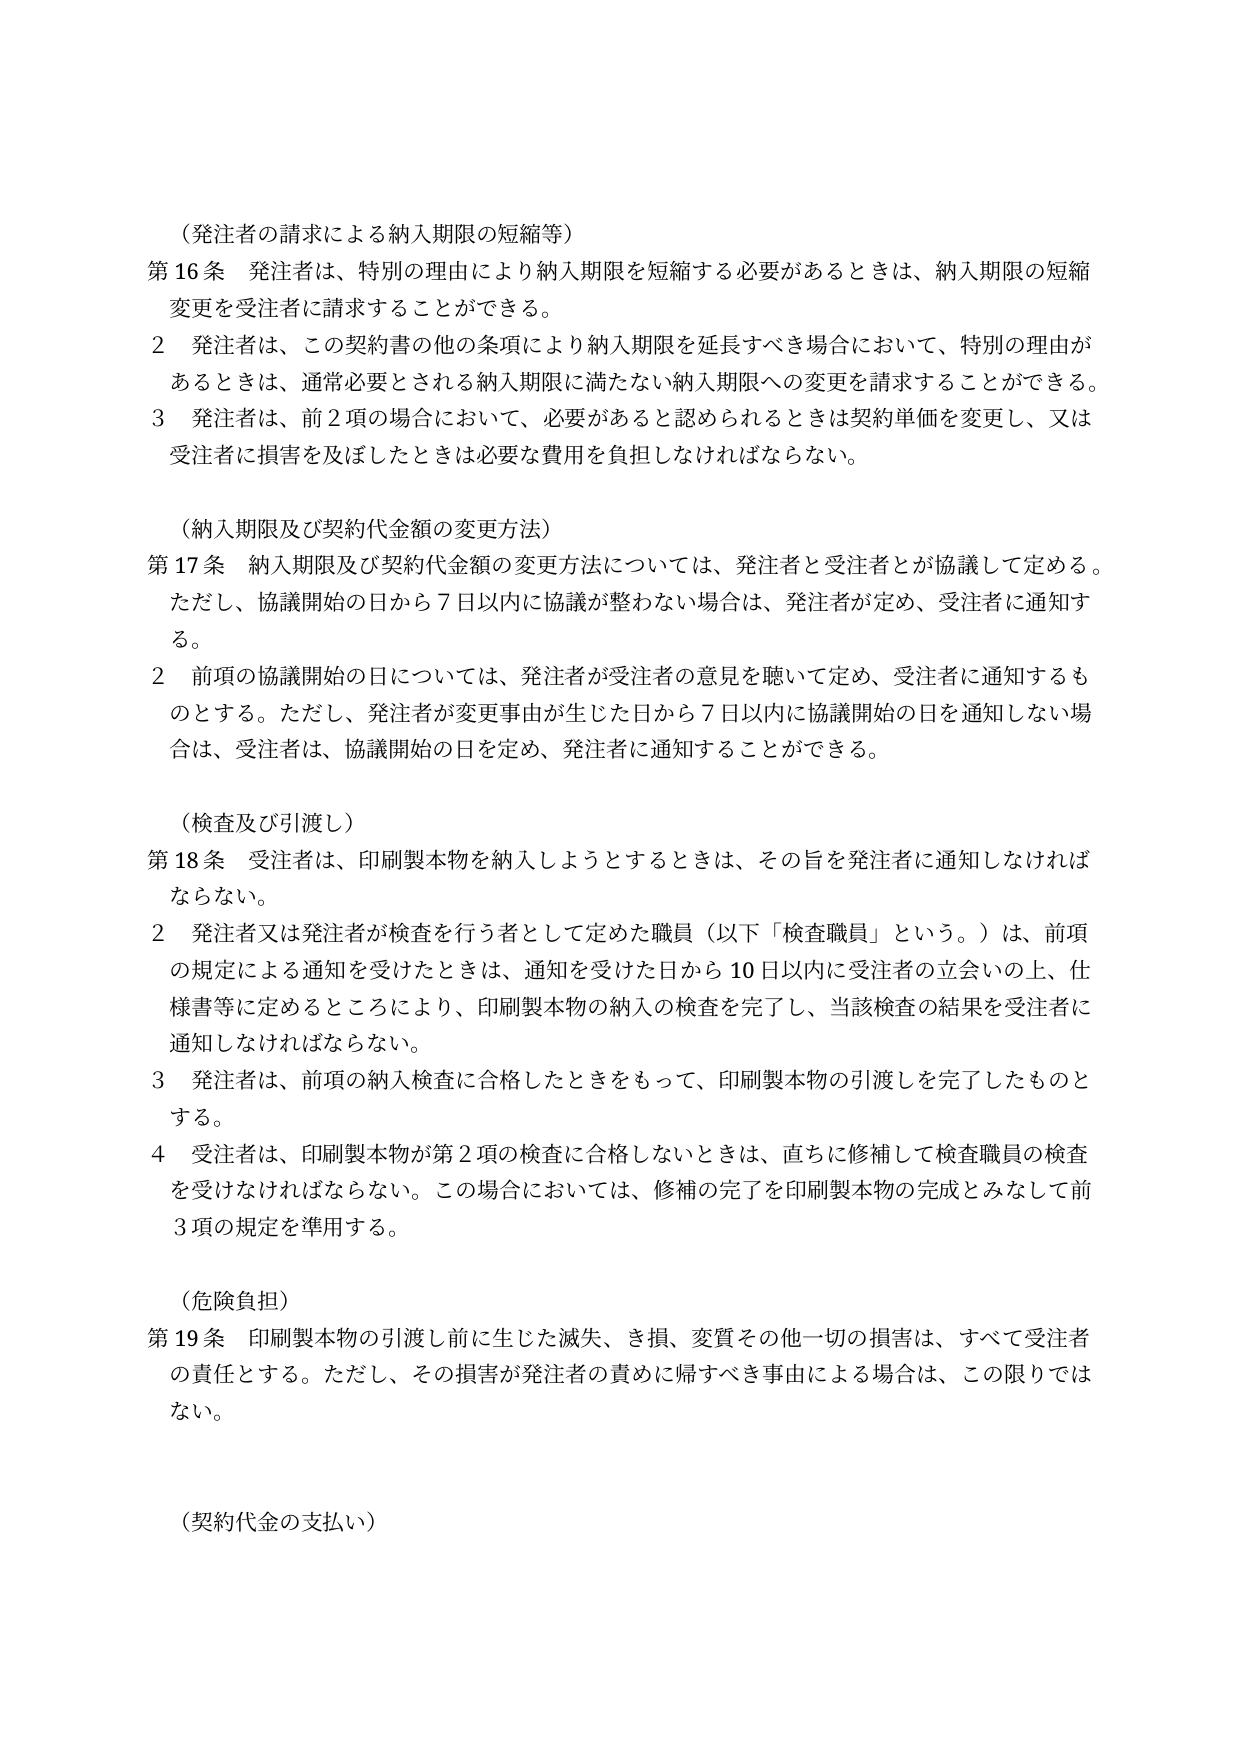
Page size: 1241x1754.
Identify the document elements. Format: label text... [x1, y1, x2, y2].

text ２ 発注者は、この契約書の他の条項により納入期限を延長すべき場合において、特別の理由があるときは、通常必要とされる納入期限に満たない納入期限への変更を請求することができる。 [148, 325, 1092, 399]
text ２ 前項の協議開始の日については、発注者が受注者の意見を聴いて定め、受注者に通知するものとする。ただし、発注者が変更事由が生じた日から７日以内に協議開始の日を通知しない場合は、受注者は、協議開始の日を定め、発注者に通知することができる。 [148, 656, 1092, 767]
text （検査及び引渡し） [148, 803, 1092, 840]
text （納入期限及び契約代金額の変更方法） [148, 509, 1092, 546]
text 第19条 印刷製本物の引渡し前に生じた滅失、き損、変質その他一切の損害は、すべて受注者の責任とする。ただし、その損害が発注者の責めに帰すべき事由による場合は、この限りではない。 [148, 1318, 1092, 1428]
text 第16条 発注者は、特別の理由により納入期限を短縮する必要があるときは、納入期限の短縮変更を受注者に請求することができる。 [148, 252, 1092, 325]
text 第17条 納入期限及び契約代金額の変更方法については、発注者と受注者とが協議して定める。ただし、協議開始の日から７日以内に協議が整わない場合は、発注者が定め、受注者に通知する。 [148, 546, 1092, 656]
text ３ 発注者は、前項の納入検査に合格したときをもって、印刷製本物の引渡しを完了したものとする。 [148, 1061, 1092, 1134]
text ３ 発注者は、前２項の場合において、必要があると認められるときは契約単価を変更し、又は受注者に損害を及ぼしたときは必要な費用を負担しなければならない。 [148, 399, 1092, 472]
text （危険負担） [148, 1281, 1092, 1318]
text （発注者の請求による納入期限の短縮等） [148, 215, 1092, 252]
text （契約代金の支払い） [148, 1502, 1092, 1539]
text 第18条 受注者は、印刷製本物を納入しようとするときは、その旨を発注者に通知しなければならない。 [148, 840, 1092, 914]
text ４ 受注者は、印刷製本物が第２項の検査に合格しないときは、直ちに修補して検査職員の検査を受けなければならない。この場合においては、修補の完了を印刷製本物の完成とみなして前３項の規定を準用する。 [148, 1134, 1092, 1245]
text ２ 発注者又は発注者が検査を行う者として定めた職員（以下「検査職員」という。）は、前項の規定による通知を受けたときは、通知を受けた日から10日以内に受注者の立会いの上、仕様書等に定めるところにより、印刷製本物の納入の検査を完了し、当該検査の結果を受注者に通知しなければならない。 [148, 914, 1092, 1061]
